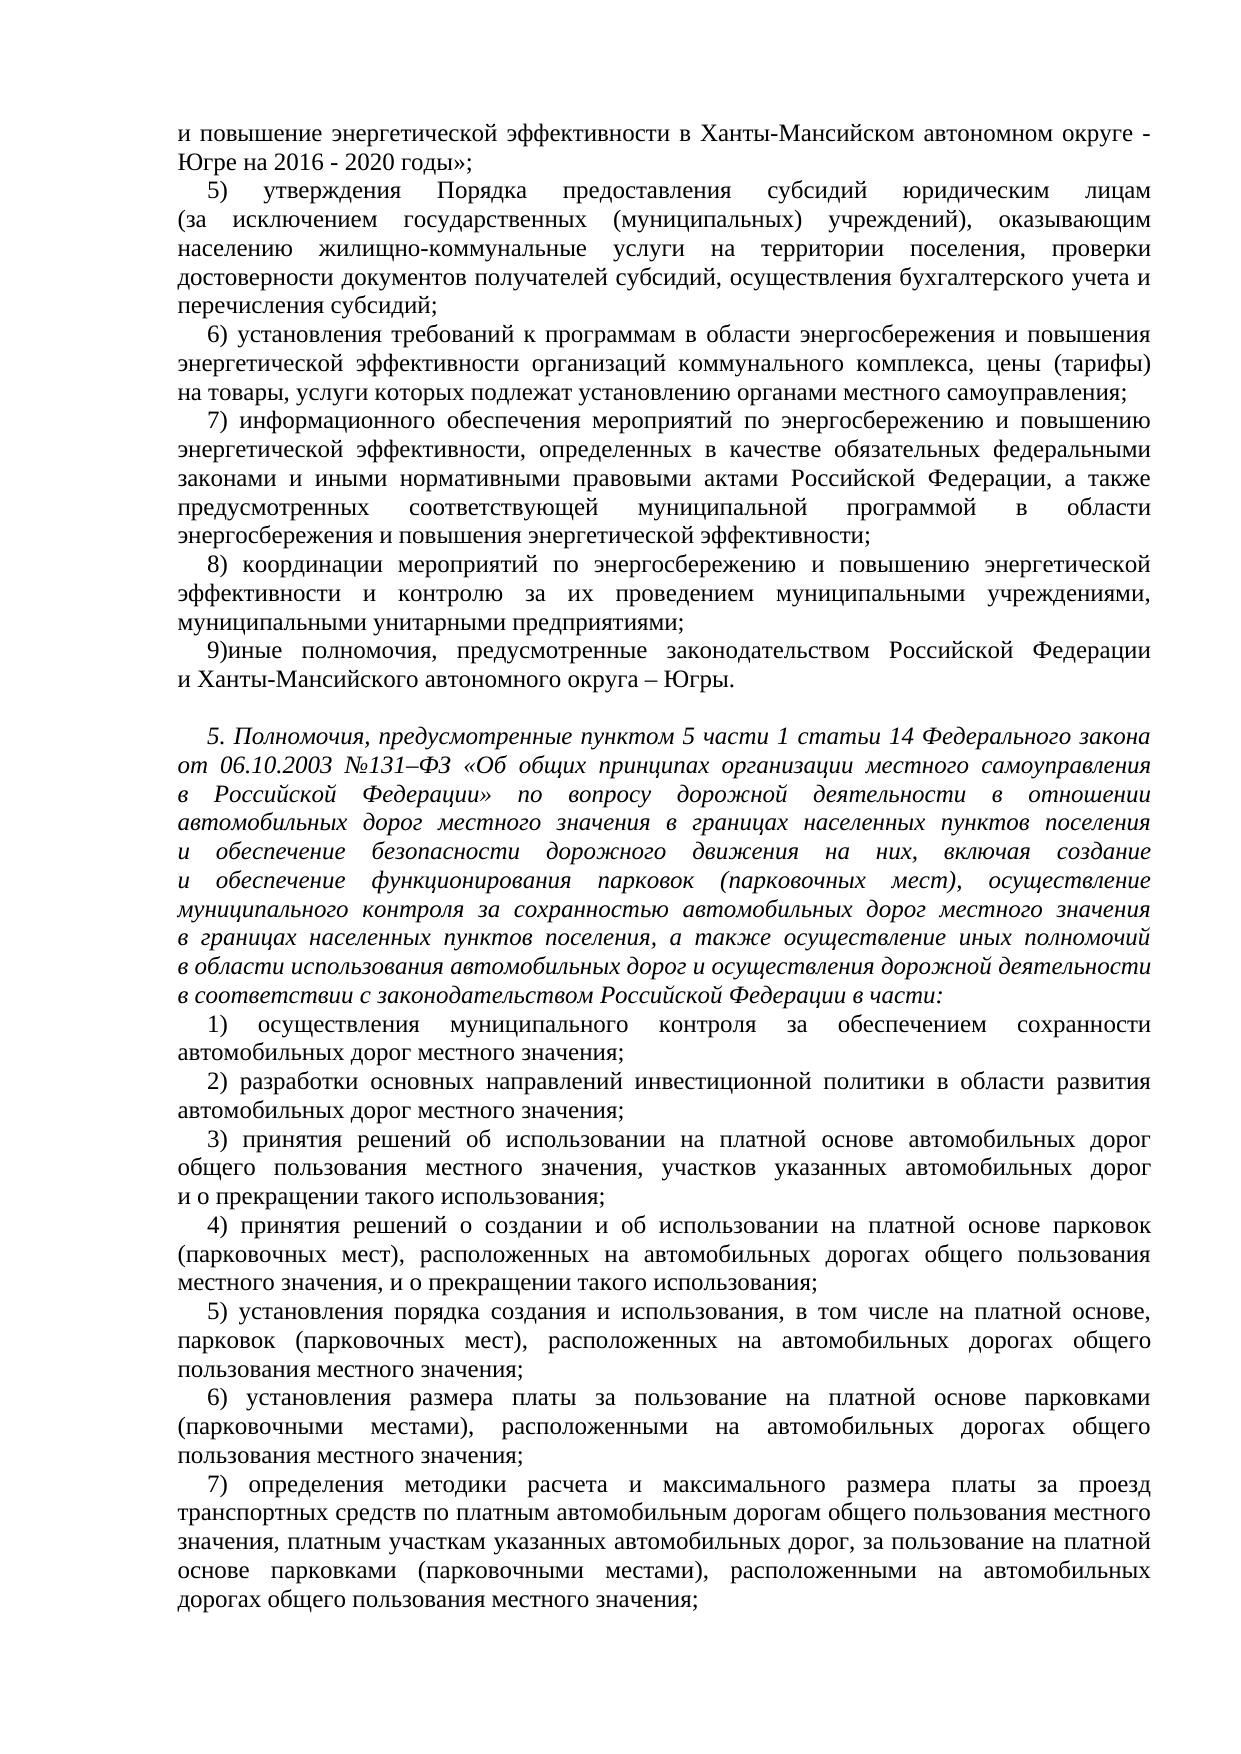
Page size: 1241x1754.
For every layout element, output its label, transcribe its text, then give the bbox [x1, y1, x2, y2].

text 9)иные полномочия, предусмотренные законодательством Российской Федерации и Ханты-Мансийского автономного округа – Югры. [177, 636, 1152, 693]
text 7) информационного обеспечения мероприятий по энергосбережению и повышению энергетической эффективности, определенных в качестве обязательных федеральными законами и иными нормативными правовыми актами Российской Федерации, а также предусмотренных соответствующей муниципальной программой в области энергосбережения и повышения энергетической эффективности; [177, 406, 1152, 549]
text 5) утверждения Порядка предоставления субсидий юридическим лицам (за исключением государственных (муниципальных) учреждений), оказывающим населению жилищно-коммунальные услуги на территории поселения, проверки достоверности документов получателей субсидий, осуществления бухгалтерского учета и перечисления субсидий; [177, 176, 1152, 319]
text 8) координации мероприятий по энергосбережению и повышению энергетической эффективности и контролю за их проведением муниципальными учреждениями, муниципальными унитарными предприятиями; [177, 549, 1152, 636]
text 6) установления требований к программам в области энергосбережения и повышения энергетической эффективности организаций коммунального комплекса, цены (тарифы) на товары, услуги которых подлежат установлению органами местного самоуправления; [177, 319, 1152, 406]
text 6) установления размера платы за пользование на платной основе парковками (парковочными местами), расположенными на автомобильных дорогах общего пользования местного значения; [177, 1382, 1152, 1469]
text 3) принятия решений об использовании на платной основе автомобильных дорог общего пользования местного значения, участков указанных автомобильных дорог и о прекращении такого использования; [177, 1124, 1152, 1210]
text 2) разработки основных направлений инвестиционной политики в области развития автомобильных дорог местного значения; [177, 1066, 1152, 1124]
text 1) осуществления муниципального контроля за обеспечением сохранности автомобильных дорог местного значения; [177, 1009, 1152, 1066]
text 5. Полномочия, предусмотренные пунктом 5 части 1 статьи 14 Федерального закона от 06.10.2003 №131–ФЗ «Об общих принципах организации местного самоуправления в Российской Федерации» по вопросу дорожной деятельности в отношении автомобильных дорог местного значения в границах населенных пунктов поселения и обеспечение безопасности дорожного движения на них, включая создание и обеспечение функционирования парковок (парковочных мест), осуществление муниципального контроля за сохранностью автомобильных дорог местного значения в границах населенных пунктов поселения, а также осуществление иных полномочий в области использования автомобильных дорог и осуществления дорожной деятельности в соответствии с законодательством Российской Федерации в части: [177, 721, 1152, 1009]
text 4) принятия решений о создании и об использовании на платной основе парковок (парковочных мест), расположенных на автомобильных дорогах общего пользования местного значения, и о прекращении такого использования; [177, 1210, 1152, 1296]
text 7) определения методики расчета и максимального размера платы за проезд транспортных средств по платным автомобильным дорогам общего пользования местного значения, платным участкам указанных автомобильных дорог, за пользование на платной основе парковками (парковочными местами), расположенными на автомобильных дорогах общего пользования местного значения; [177, 1469, 1152, 1612]
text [177, 118, 1152, 176]
text 5) установления порядка создания и использования, в том числе на платной основе, парковок (парковочных мест), расположенных на автомобильных дорогах общего пользования местного значения; [177, 1296, 1152, 1382]
